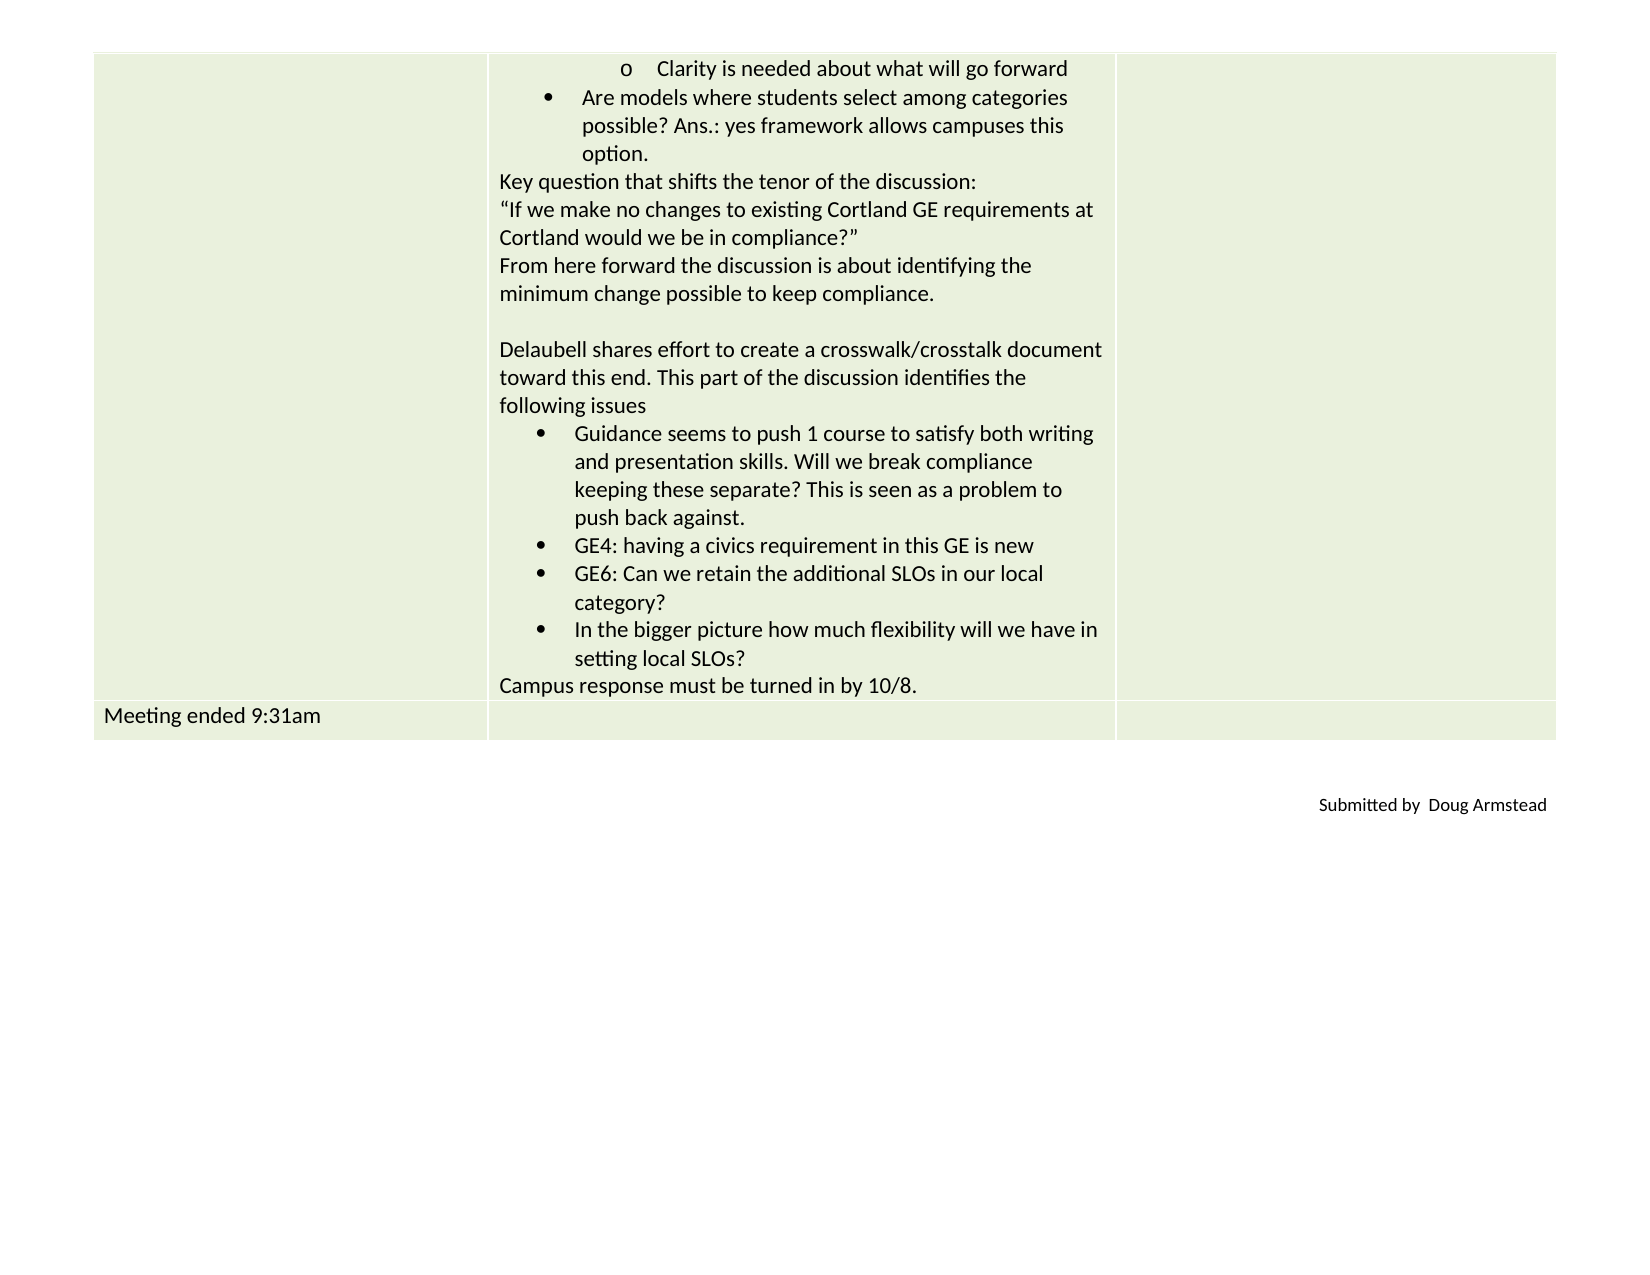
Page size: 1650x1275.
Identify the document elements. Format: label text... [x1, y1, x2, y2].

table_cell [489, 701, 1115, 740]
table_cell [489, 54, 1115, 700]
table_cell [94, 54, 487, 700]
table_cell [1117, 701, 1556, 740]
text Submitted by Doug Armstead [150, 793, 1547, 816]
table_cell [1117, 54, 1556, 700]
table_cell Meeting ended 9:31am [94, 701, 487, 740]
